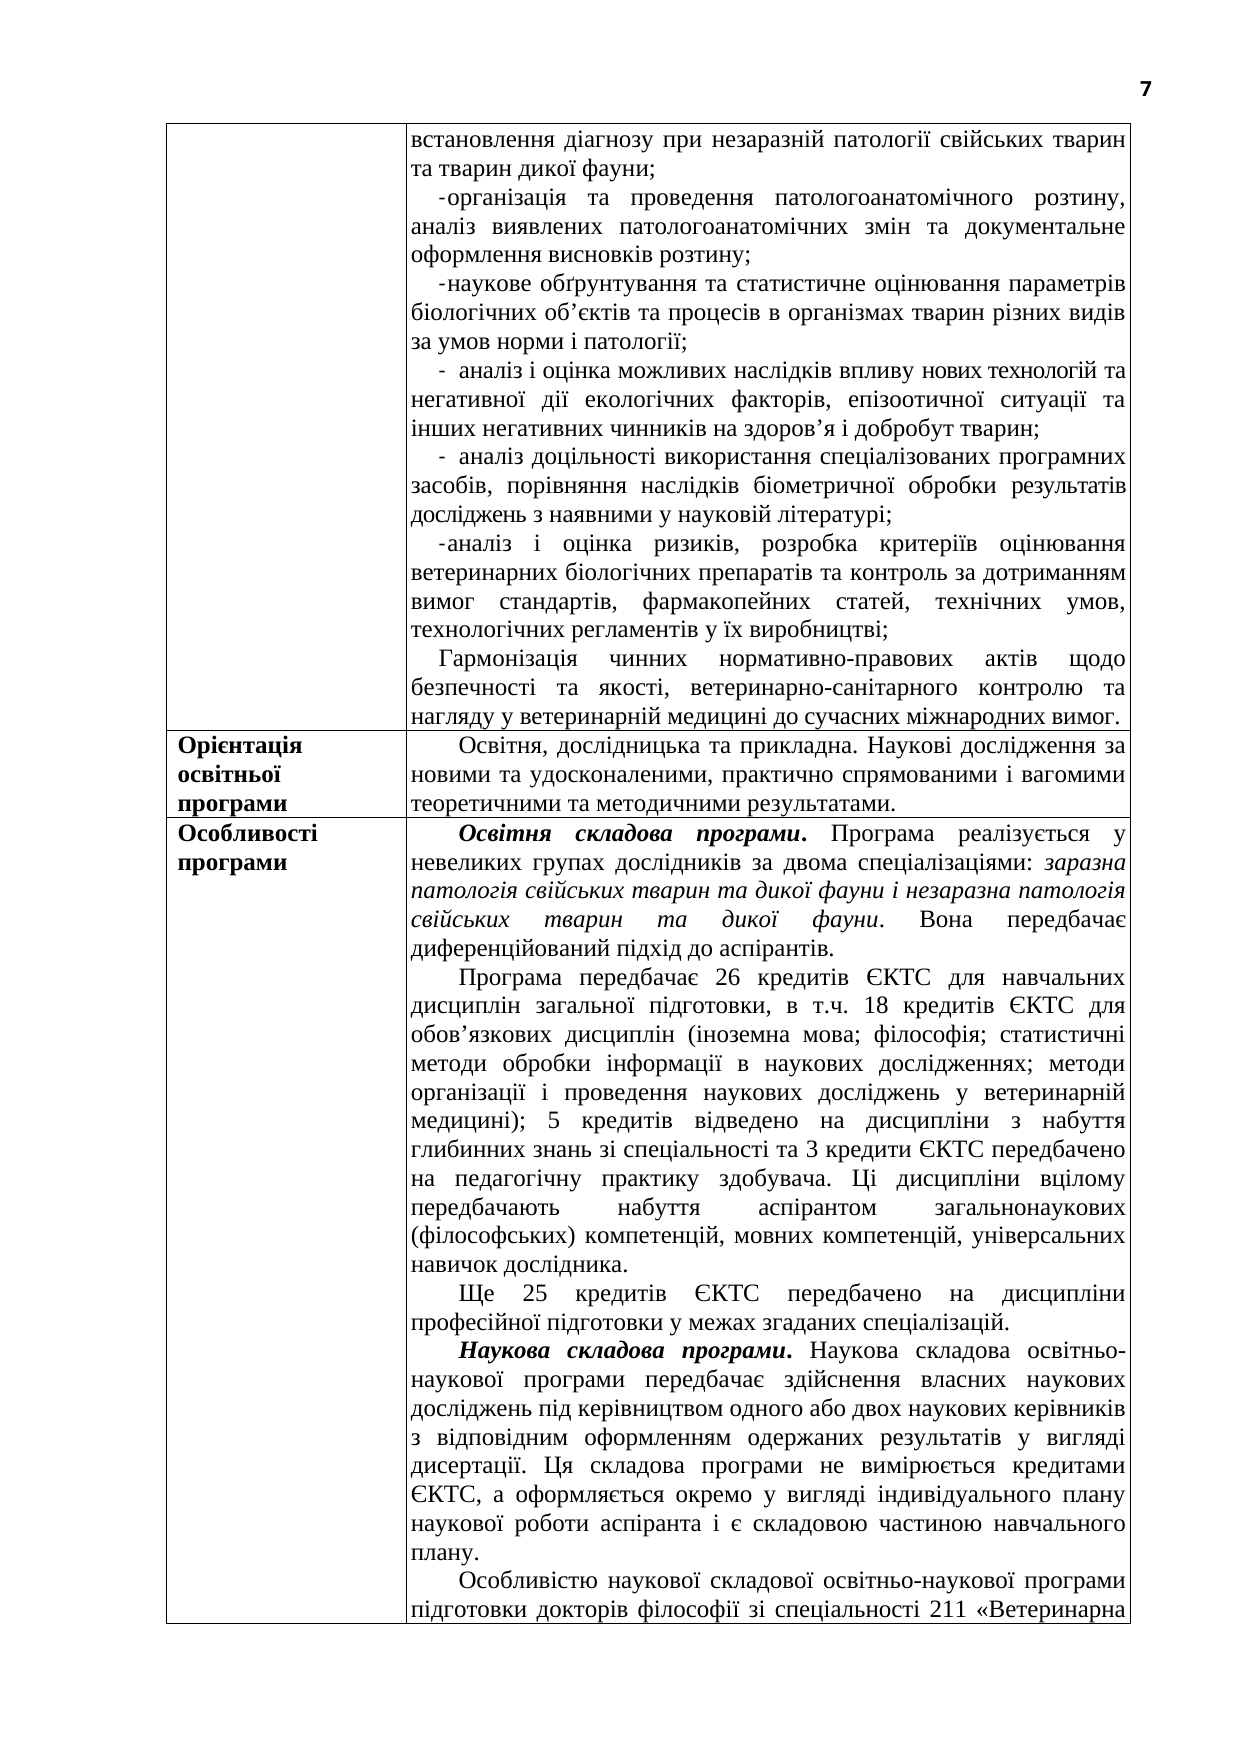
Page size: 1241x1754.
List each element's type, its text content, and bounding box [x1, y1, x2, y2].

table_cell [167, 124, 406, 729]
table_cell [407, 818, 1130, 1623]
table_cell Орієнтація освітньої програми [167, 731, 406, 817]
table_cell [407, 124, 1130, 729]
table_cell Освітня, дослідницька та прикладна. Наукові дослідження за новими та удосконаленими, практично спрямованими і вагомими теоретичними та методичними результатами. [407, 731, 1130, 817]
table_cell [167, 818, 406, 1623]
